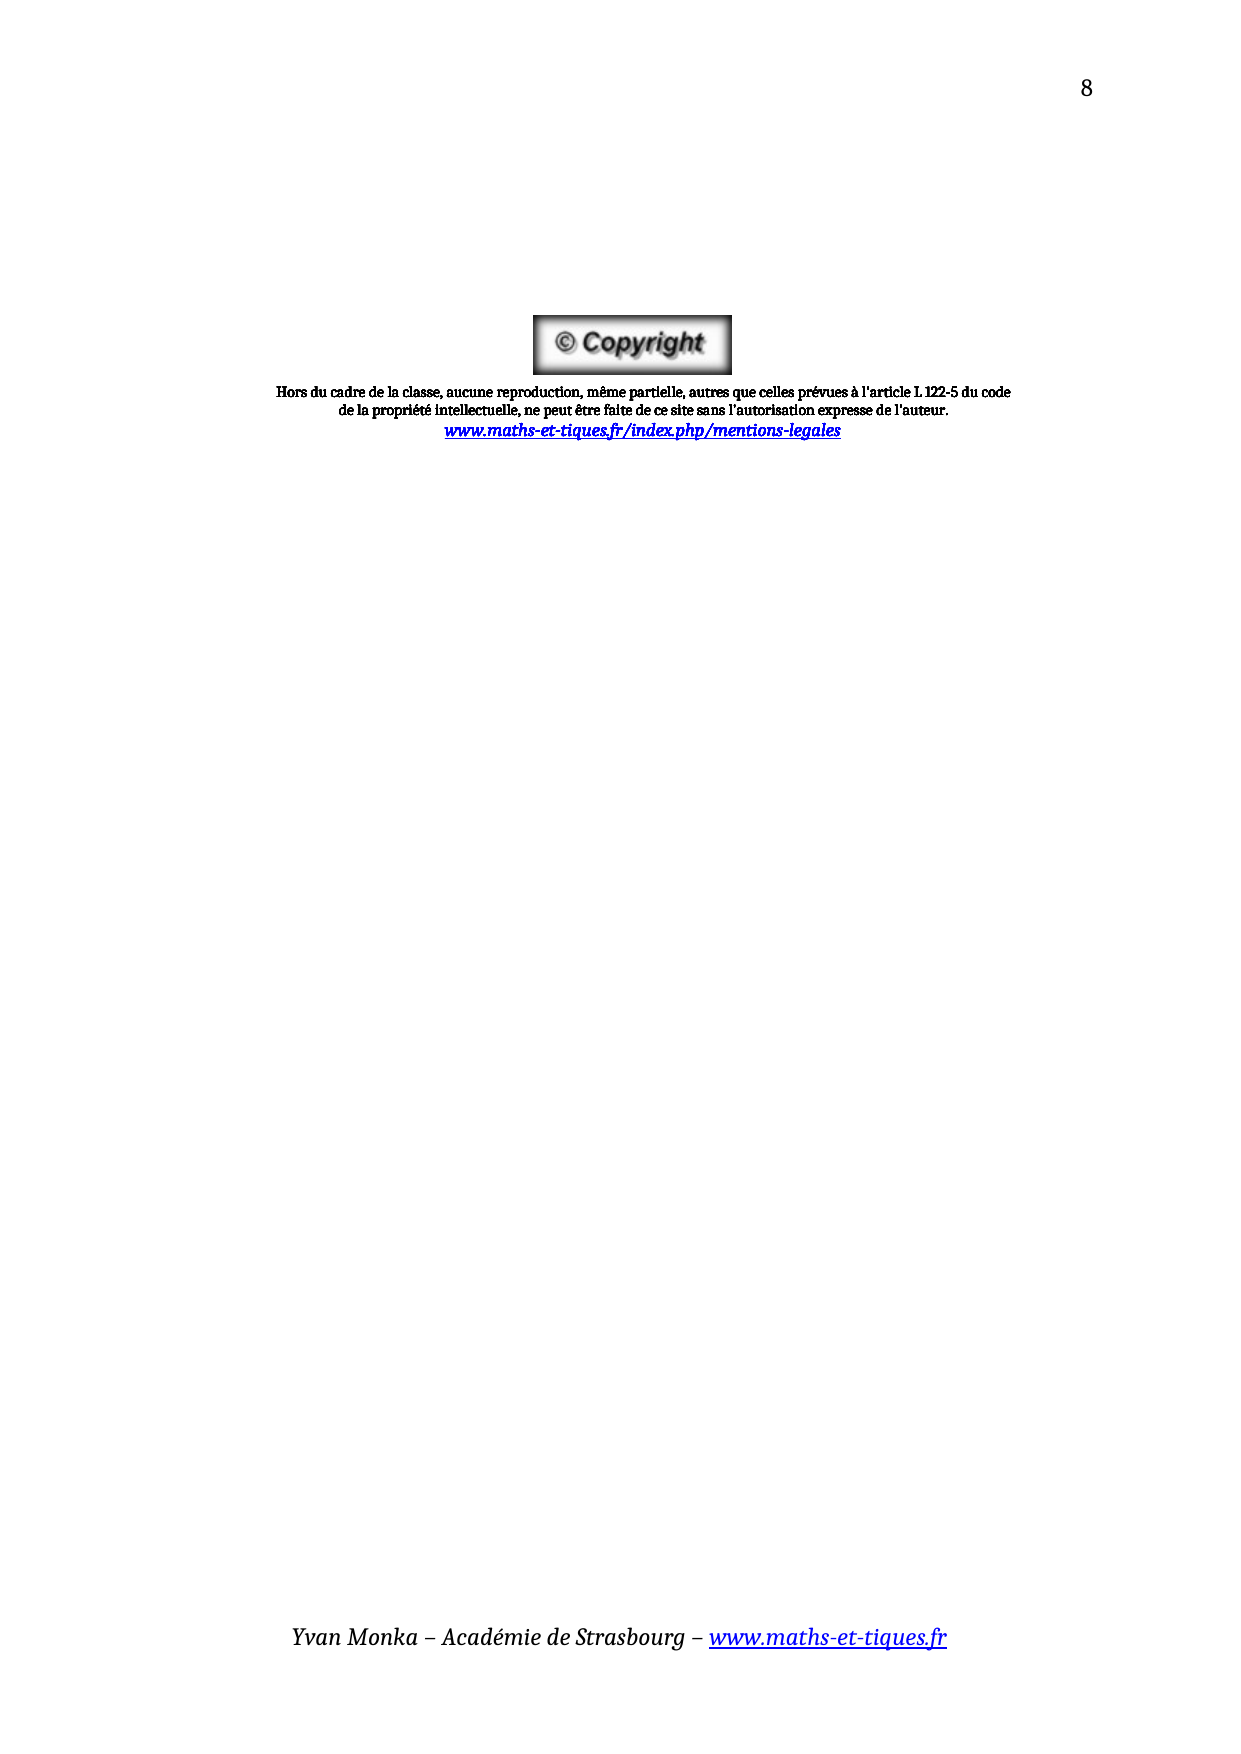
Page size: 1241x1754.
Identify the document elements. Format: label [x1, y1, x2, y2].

picture [533, 315, 732, 375]
